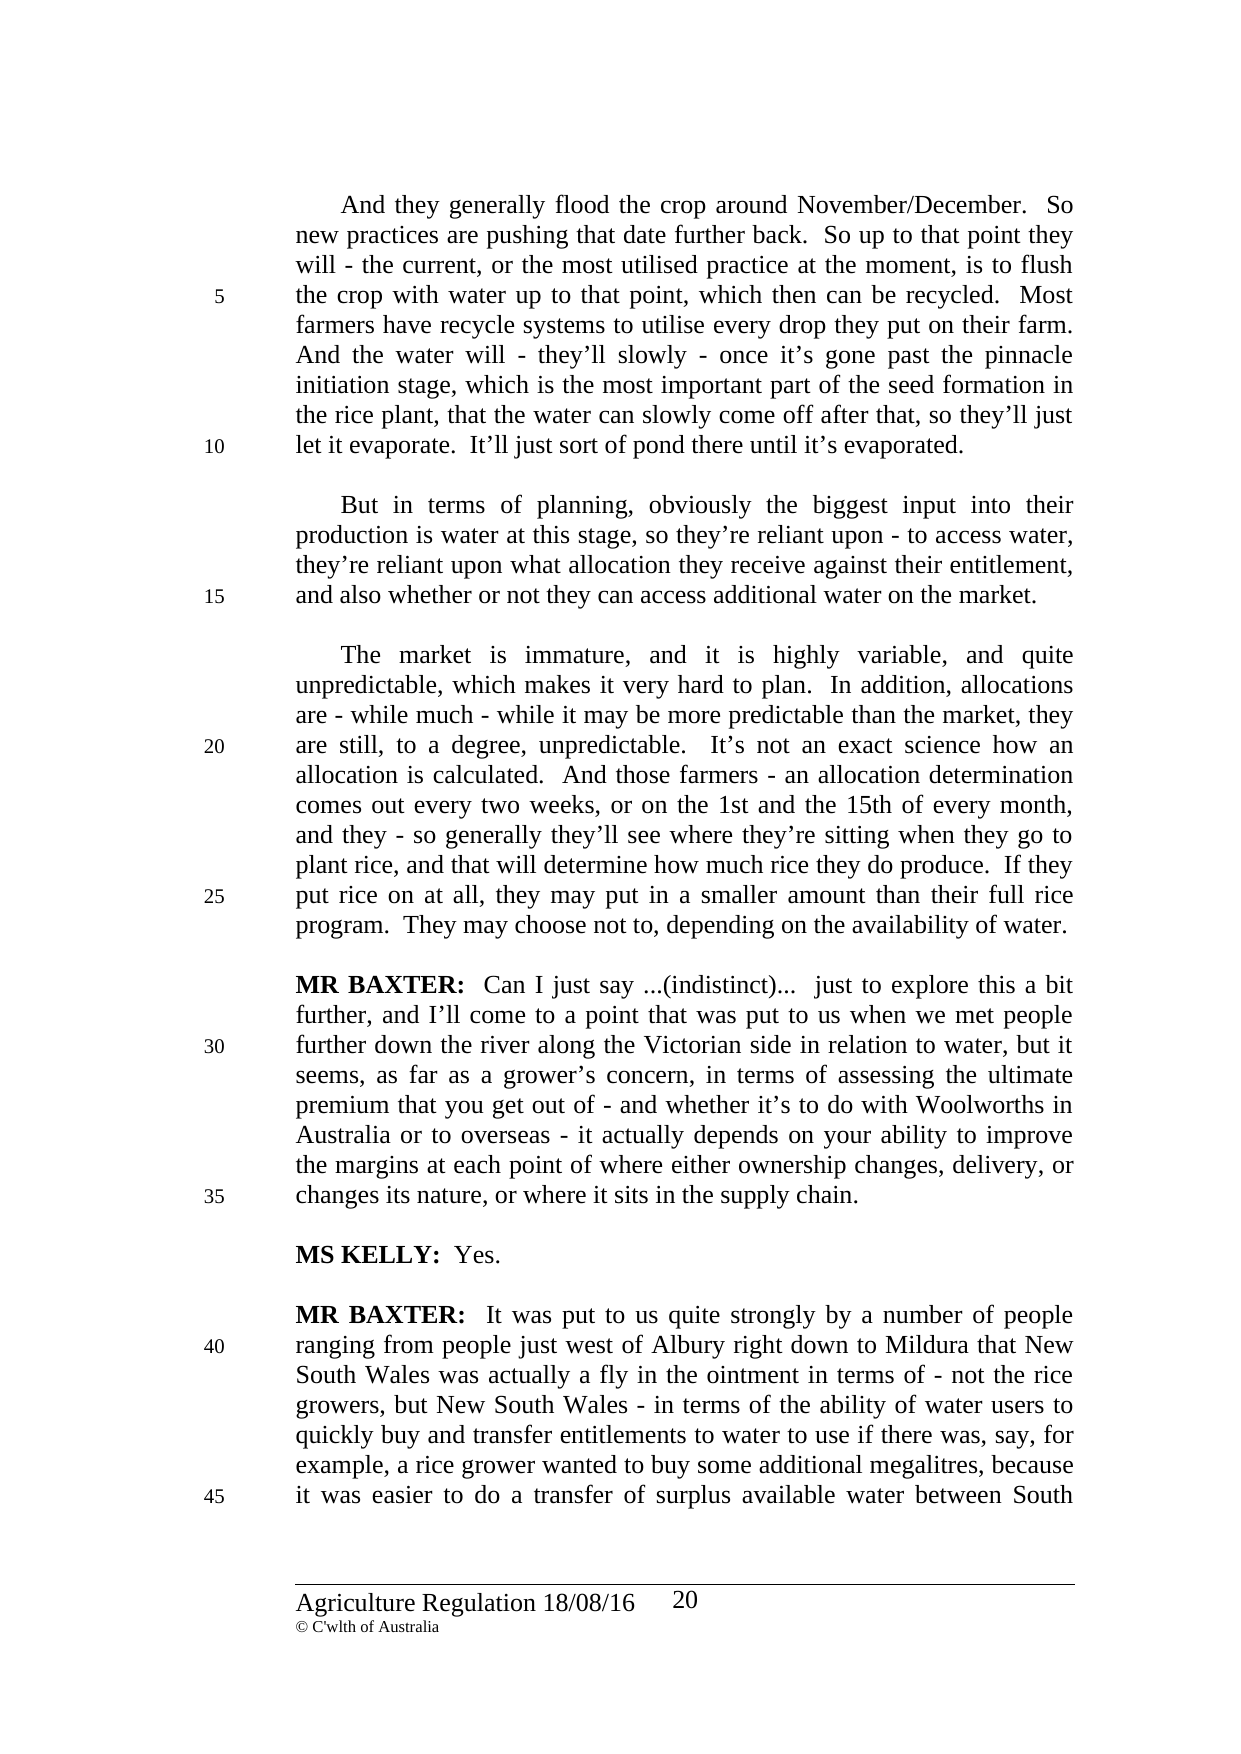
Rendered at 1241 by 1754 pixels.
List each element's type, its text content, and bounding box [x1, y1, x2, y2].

text The market is immature, and it is highly variable, and quite unpredictable, which makes it very hard to plan. In addition, allocations are - while much - while it may be more predictable than the market, they are still, to a degree, unpredictable. It’s not an exact science how an allocation is calculated. And those farmers - an allocation determination comes out every two weeks, or on the 1st and the 15th of every month, and they - so generally they’ll see where they’re sitting when they go to plant rice, and that will determine how much rice they do produce. If they put rice on at all, they may put in a smaller amount than their full rice program. They may choose not to, depending on the availability of water. [295, 639, 1075, 939]
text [295, 1299, 1075, 1509]
text MR BAXTER: Can I just say ...(indistinct)... just to explore this a bit further, and I’ll come to a point that was put to us when we met people further down the river along the Victorian side in relation to water, but it seems, as far as a grower’s concern, in terms of assessing the ultimate premium that you get out of - and whether it’s to do with Woolworths in Australia or to overseas - it actually depends on your ability to improve the margins at each point of where either ownership changes, delivery, or changes its nature, or where it sits in the supply chain. [295, 969, 1075, 1209]
text And they generally flood the crop around November/December. So new practices are pushing that date further back. So up to that point they will - the current, or the most utilised practice at the moment, is to flush the crop with water up to that point, which then can be recycled. Most farmers have recycle systems to utilise every drop they put on their farm. And the water will - they’ll slowly - once it’s gone past the pinnacle initiation stage, which is the most important part of the seed formation in the rice plant, that the water can slowly come off after that, so they’ll just let it evaporate. It’ll just sort of pond there until it’s evaporated. [295, 189, 1075, 459]
text MS KELLY: Yes. [295, 1239, 1075, 1269]
text But in terms of planning, obviously the biggest input into their production is water at this stage, so they’re reliant upon - to access water, they’re reliant upon what allocation they receive against their entitlement, and also whether or not they can access additional water on the market. [295, 489, 1075, 609]
